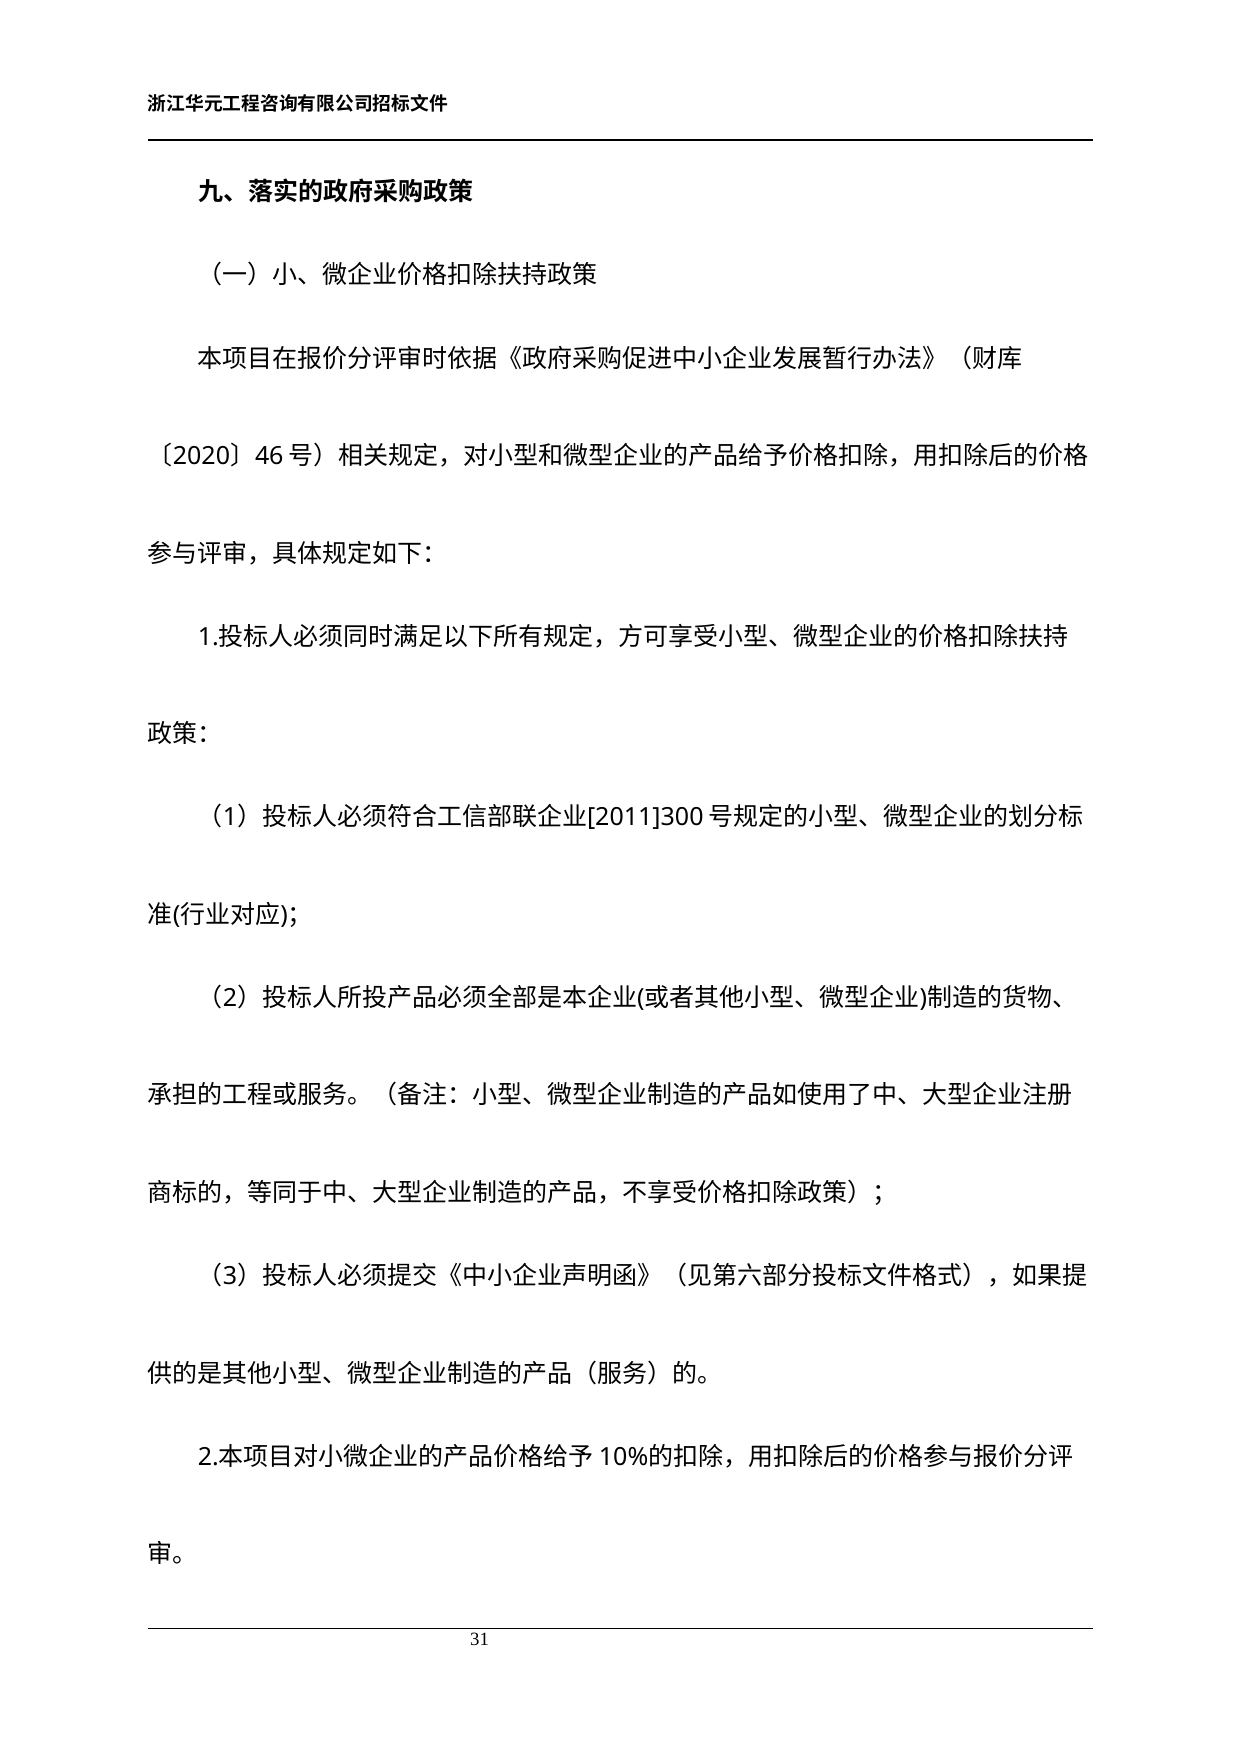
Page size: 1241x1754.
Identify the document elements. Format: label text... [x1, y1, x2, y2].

text （3）投标人必须提交《中小企业声明函》（见第六部分投标文件格式），如果提供的是其他小型、微型企业制造的产品（服务）的。 [148, 1241, 1093, 1404]
text 本项目在报价分评审时依据《政府采购促进中小企业发展暂行办法》（财库〔2020〕46号）相关规定，对小型和微型企业的产品给予价格扣除，用扣除后的价格参与评审，具体规定如下： [148, 324, 1093, 584]
text （2）投标人所投产品必须全部是本企业(或者其他小型、微型企业)制造的货物、承担的工程或服务。（备注：小型、微型企业制造的产品如使用了中、大型企业注册商标的，等同于中、大型企业制造的产品，不享受价格扣除政策）； [148, 963, 1093, 1223]
text （1）投标人必须符合工信部联企业[2011]300号规定的小型、微型企业的划分标准(行业对应)； [148, 782, 1093, 945]
text （一）小、微企业价格扣除扶持政策 [148, 241, 1093, 306]
text 2.本项目对小微企业的产品价格给予10%的扣除，用扣除后的价格参与报价分评审。 [148, 1422, 1093, 1584]
text 九、落实的政府采购政策 [148, 157, 1093, 222]
text 1.投标人必须同时满足以下所有规定，方可享受小型、微型企业的价格扣除扶持政策： [148, 602, 1093, 764]
